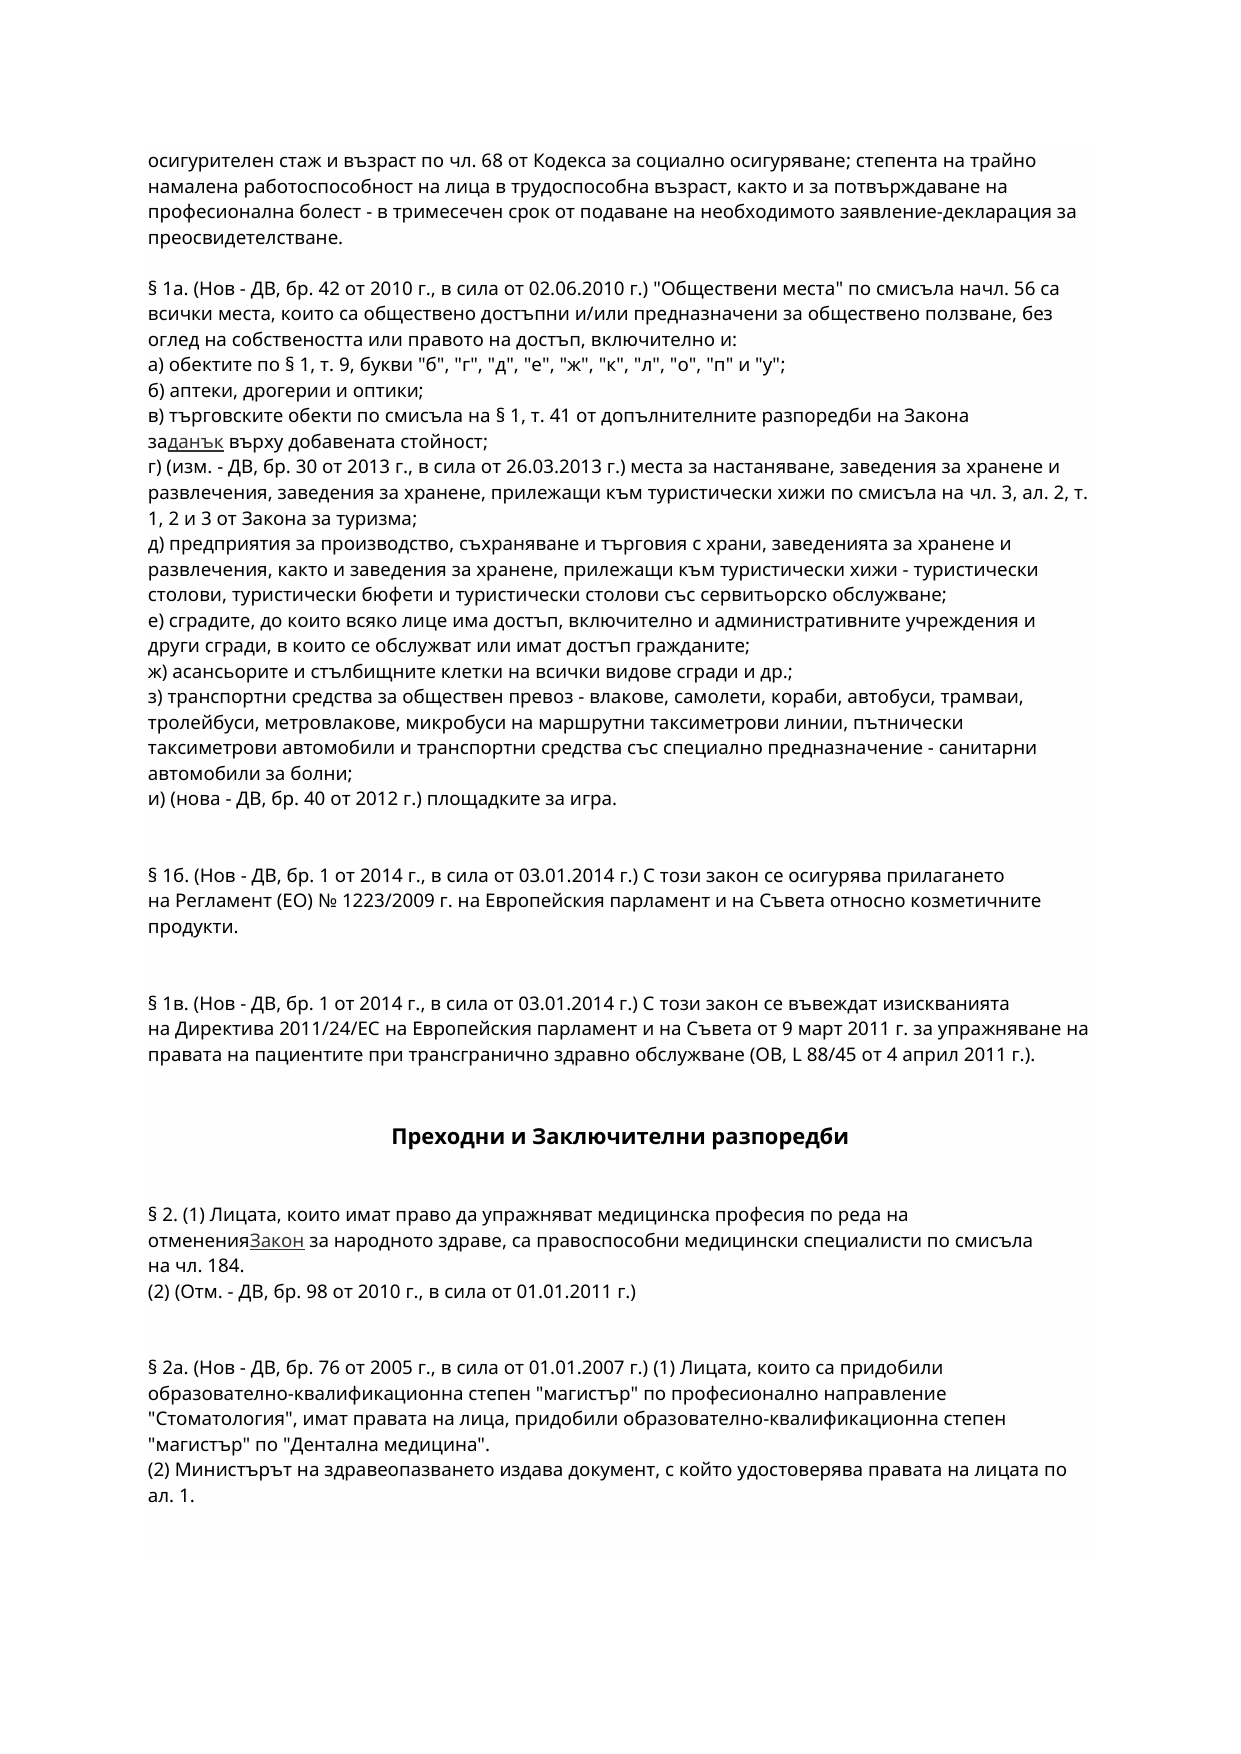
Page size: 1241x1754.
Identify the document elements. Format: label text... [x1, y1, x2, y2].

text з) транспортни средства за обществен превоз - влакове, самолети, кораби, автобуси, трамваи, тролейбуси, метровлакове, микробуси на маршрутни таксиметрови линии, пътнически таксиметрови автомобили и транспортни средства със специално предназначение - санитарни автомобили за болни; [148, 683, 1093, 786]
text и) (нова - ДВ, бр. 40 от 2012 г.) площадките за игра. [148, 786, 1093, 811]
text § 1в. (Нов - ДВ, бр. 1 от 2014 г., в сила от 03.01.2014 г.) С този закон се въвеждат изискванията на Директива 2011/24/ЕС на Европейския парламент и на Съвета от 9 март 2011 г. за упражняване на правата на пациентите при трансгранично здравно обслужване (ОВ, L 88/45 от 4 април 2011 г.). [148, 990, 1093, 1066]
text § 2. (1) Лицата, които имат право да упражняват медицинска професия по реда на отмененияЗакон за народното здраве, са правоспособни медицински специалисти по смисъла на чл. 184. [148, 1201, 1093, 1278]
text а) обектите по § 1, т. 9, букви "б", "г", "д", "е", "ж", "к", "л", "о", "п" и "у"; [148, 352, 1093, 377]
text (2) Министърът на здравеопазването издава документ, с който удостоверява правата на лицата по ал. 1. [148, 1457, 1093, 1508]
text § 2а. (Нов - ДВ, бр. 76 от 2005 г., в сила от 01.01.2007 г.) (1) Лицата, които са придобили образователно-квалификационна степен "магистър" по професионално направление "Стоматология", имат правата на лица, придобили образователно-квалификационна степен "магистър" по "Дентална медицина". [148, 1354, 1093, 1457]
text в) търговските обекти по смисъла на § 1, т. 41 от допълнителните разпоредби на Закона заданък върху добавената стойност; [148, 403, 1093, 454]
text § 1б. (Нов - ДВ, бр. 1 от 2014 г., в сила от 03.01.2014 г.) С този закон се осигурява прилагането на Регламент (EО) № 1223/2009 г. на Европейския парламент и на Съвета относно козметичните продукти. [148, 862, 1093, 939]
text ж) асансьорите и стълбищните клетки на всички видове сгради и др.; [148, 658, 1093, 683]
text д) предприятия за производство, съхраняване и търговия с храни, заведенията за хранене и развлечения, както и заведения за хранене, прилежащи към туристически хижи - туристически столови, туристически бюфети и туристически столови със сервитьорско обслужване; [148, 530, 1093, 607]
text Преходни и Заключителни разпоредби [148, 1121, 1093, 1151]
text г) (изм. - ДВ, бр. 30 от 2013 г., в сила от 26.03.2013 г.) места за настаняване, заведения за хранене и развлечения, заведения за хранене, прилежащи към туристически хижи по смисъла на чл. 3, ал. 2, т. 1, 2 и 3 от Закона за туризма; [148, 454, 1093, 530]
text б) аптеки, дрогерии и оптики; [148, 377, 1093, 403]
text е) сградите, до които всяко лице има достъп, включително и административните учреждения и други сгради, в които се обслужват или имат достъп гражданите; [148, 607, 1093, 658]
text (2) (Отм. - ДВ, бр. 98 от 2010 г., в сила от 01.01.2011 г.) [148, 1278, 1093, 1303]
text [148, 148, 1093, 250]
text § 1а. (Нов - ДВ, бр. 42 от 2010 г., в сила от 02.06.2010 г.) "Обществени места" по смисъла начл. 56 са всички места, които са обществено достъпни и/или предназначени за обществено ползване, без оглед на собствеността или правото на достъп, включително и: [148, 275, 1093, 352]
